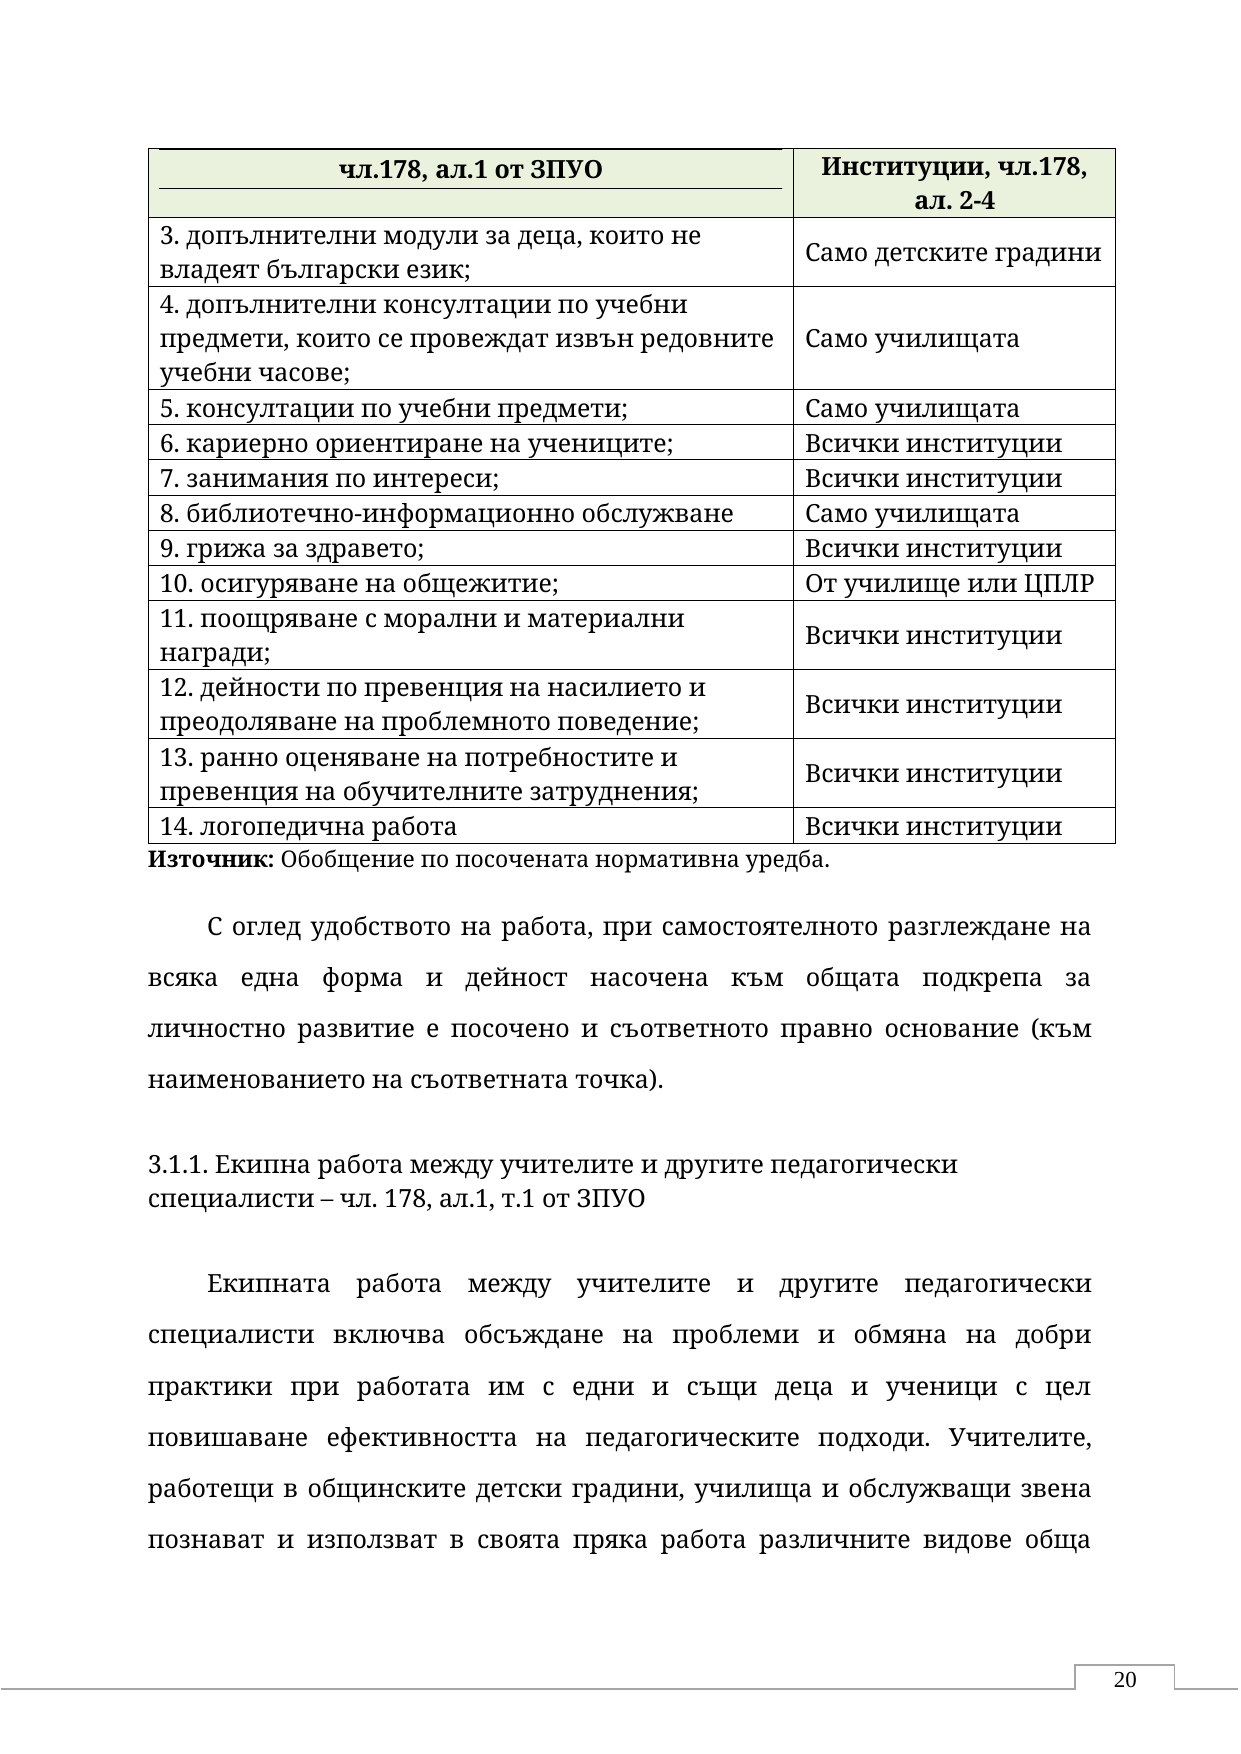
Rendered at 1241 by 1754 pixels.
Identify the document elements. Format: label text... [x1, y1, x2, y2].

table_header Институции, чл.178, ал. 2-4 [794, 149, 1115, 217]
table_cell Само детските градини [794, 218, 1115, 286]
table_cell 5. консултации по учебни предмети; [149, 390, 793, 424]
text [148, 1266, 1093, 1555]
table_cell 13. ранно оценяване на потребностите и превенция на обучителните затруднения; [149, 739, 793, 807]
text Източник: Обобщение по посочената нормативна уредба. [148, 844, 1093, 875]
table_cell Всички институции [794, 808, 1115, 842]
table_cell Всички институции [794, 670, 1115, 738]
table_cell Всички институции [794, 739, 1115, 807]
text С оглед удобството на работа, при самостоятелното разглеждане на всяка една форма и дейност насочена към общата подкрепа за личностно развитие е посочено и съответното правно основание (към наименованието на съответната точка). [148, 909, 1093, 1096]
table_cell От училище или ЦПЛР [794, 566, 1115, 600]
table_cell 3. допълнителни модули за деца, които не владеят български език; [149, 218, 793, 286]
table_cell 7. занимания по интереси; [149, 460, 793, 494]
text 3.1.1. Екипна работа между учителите и другите педагогически специалисти – чл. 178, ал.1, т.1 от ЗПУО [148, 1147, 1093, 1215]
table_cell Само училищата [794, 496, 1115, 529]
table_cell 11. поощряване с морални и материални награди; [149, 601, 793, 669]
table_cell 12. дейности по превенция на насилието и преодоляване на проблемното поведение; [149, 670, 793, 738]
table_cell Всички институции [794, 460, 1115, 494]
table_cell Само училищата [794, 287, 1115, 389]
table_cell Всички институции [794, 601, 1115, 669]
table_cell 4. допълнителни консултации по учебни предмети, които се провеждат извън редовните учебни часове; [149, 287, 793, 389]
table_cell Само училищата [794, 390, 1115, 424]
table_cell 10. осигуряване на общежитие; [149, 566, 793, 600]
table_cell 14. логопедична работа [149, 808, 793, 842]
table_cell Всички институции [794, 425, 1115, 459]
table_header чл.178, ал.1 от ЗПУО [149, 149, 793, 217]
table_cell Всички институции [794, 531, 1115, 565]
table_cell 6. кариерно ориентиране на учениците; [149, 425, 793, 459]
table_cell 8. библиотечно-информационно обслужване [149, 496, 793, 529]
table_cell 9. грижа за здравето; [149, 531, 793, 565]
